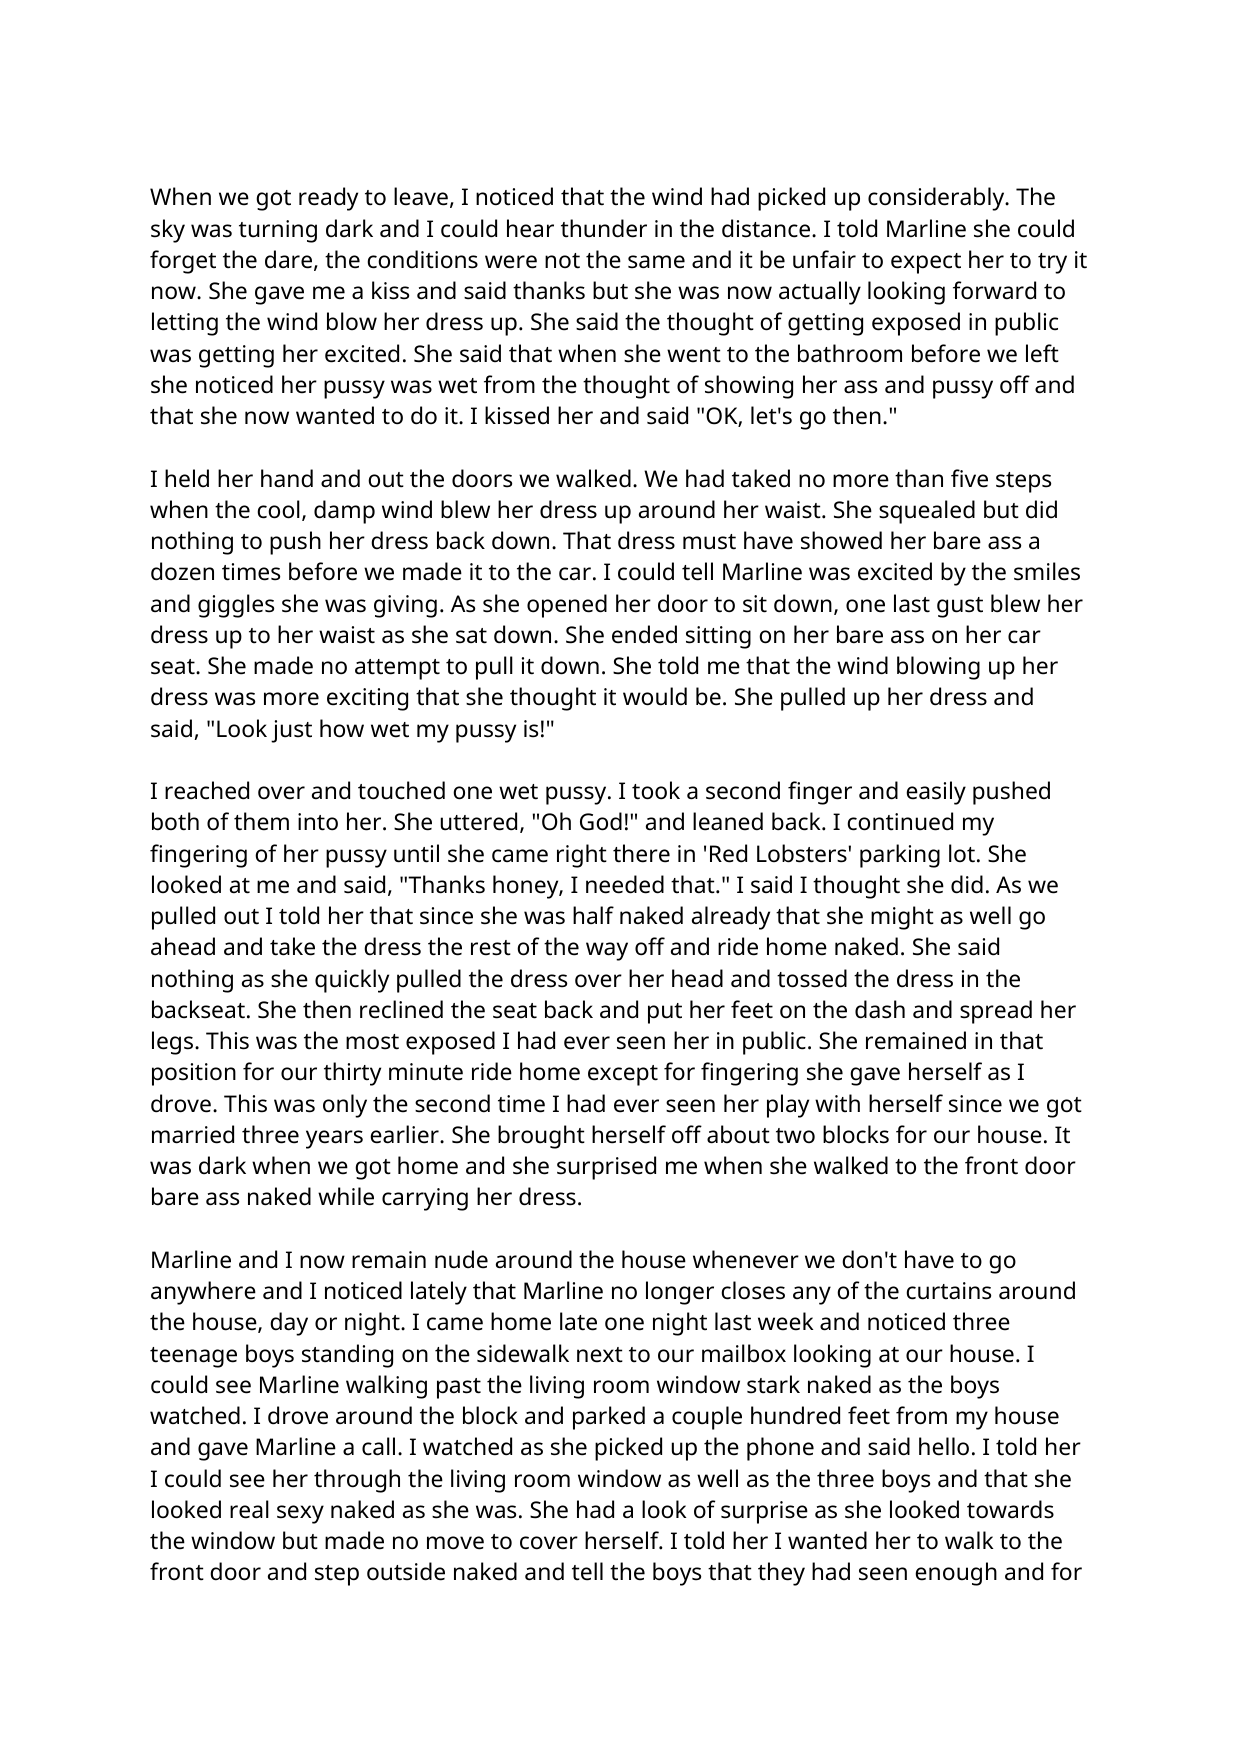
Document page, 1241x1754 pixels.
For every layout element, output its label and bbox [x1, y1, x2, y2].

text [150, 150, 1090, 1587]
